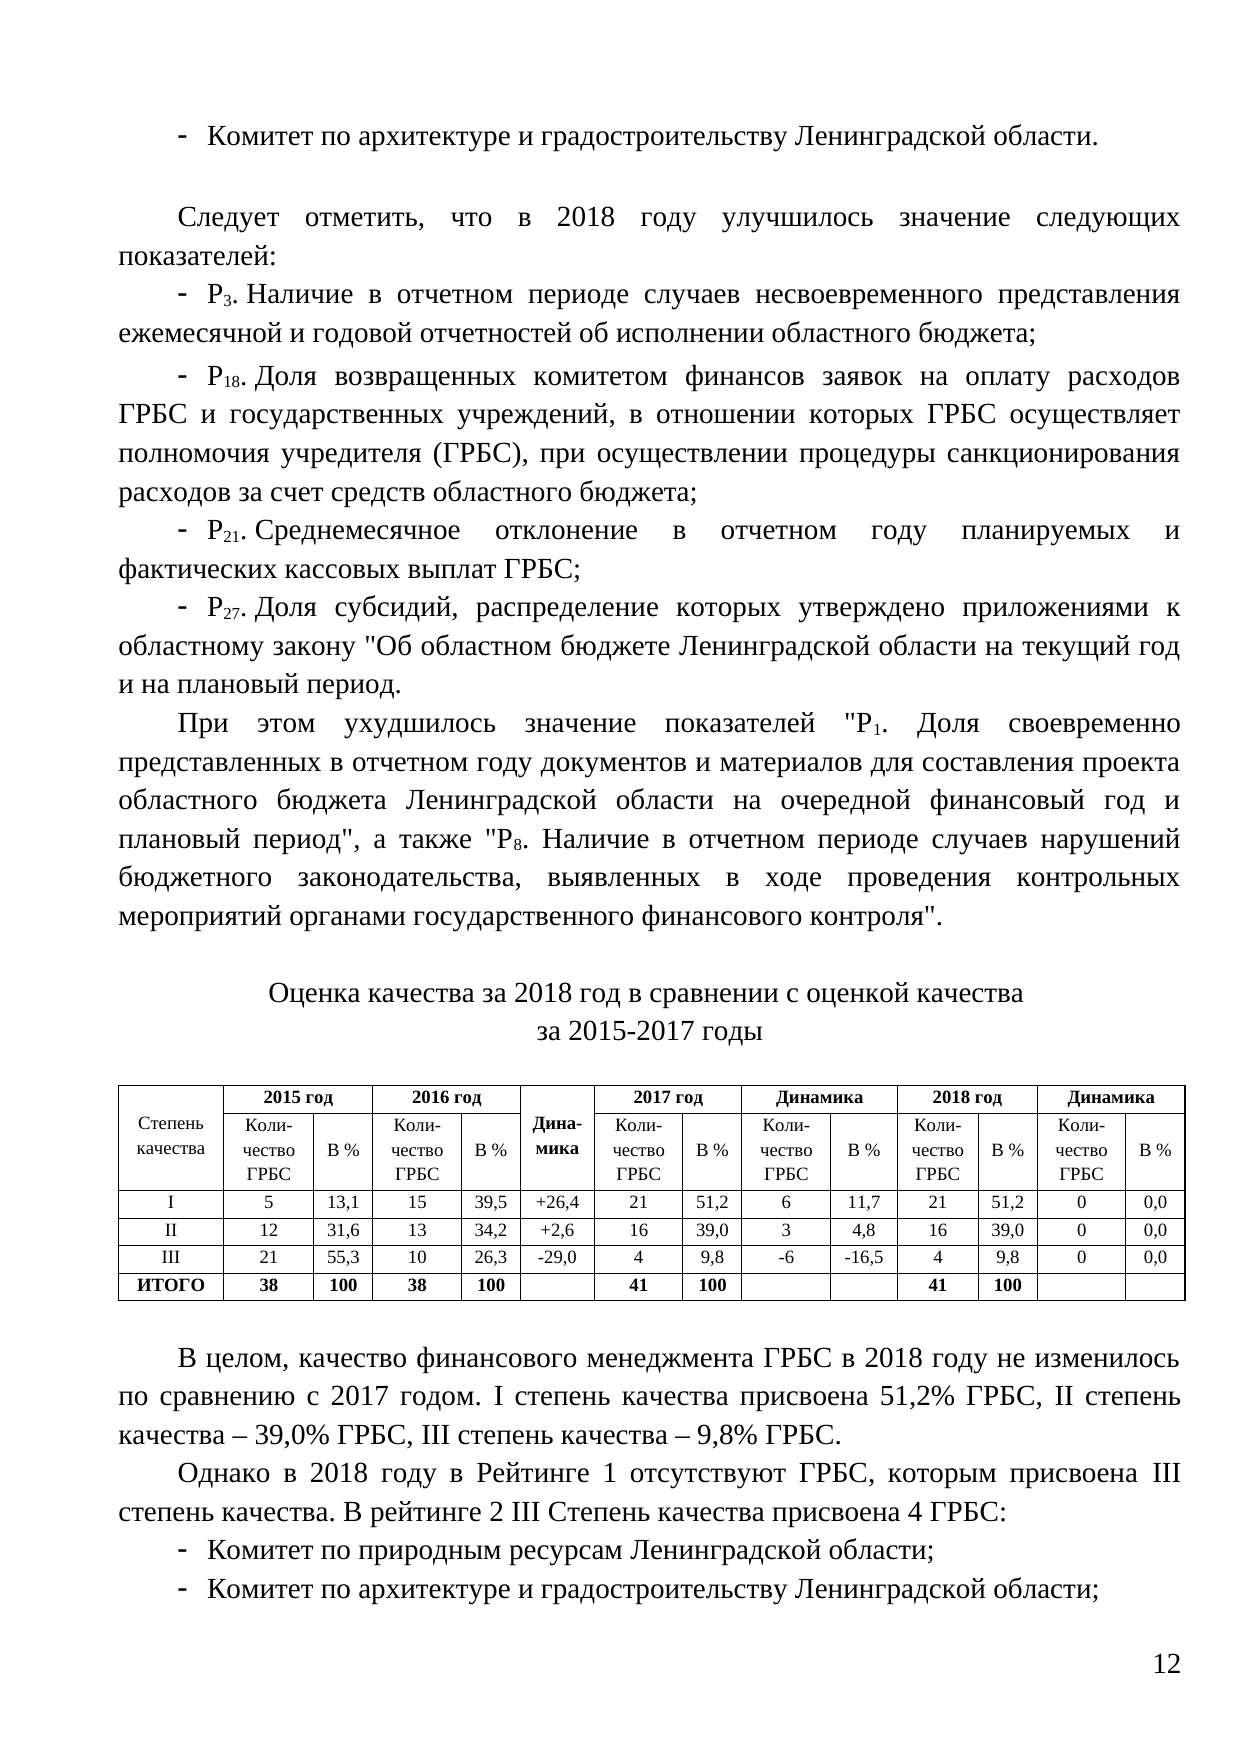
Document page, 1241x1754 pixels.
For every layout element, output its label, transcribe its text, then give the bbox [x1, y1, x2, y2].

table_header 2017 год [595, 1086, 741, 1113]
list Р21. Среднемесячное отклонение в отчетном году планируемых и фактических кассовых выплат ГРБС; [118, 512, 1181, 584]
table_cell 4,8 [831, 1219, 897, 1245]
table_cell III [119, 1246, 223, 1273]
table_cell [521, 1274, 594, 1300]
table_cell 21 [898, 1191, 978, 1217]
table_cell -6 [742, 1246, 830, 1273]
table_cell 31,6 [314, 1219, 372, 1245]
table_header Динамика [1038, 1086, 1184, 1113]
table_cell 39,0 [979, 1219, 1037, 1245]
table_cell 0,0 [1126, 1219, 1184, 1245]
table_cell Коли-чество ГРБС [373, 1114, 461, 1190]
table_cell -29,0 [521, 1246, 594, 1273]
table_cell 100 [314, 1274, 372, 1300]
table_cell 6 [742, 1191, 830, 1217]
list Комитет по природным ресурсам Ленинградской области; [118, 1532, 1181, 1566]
list Комитет по архитектуре и градостроительству Ленинградской области. [118, 118, 1181, 152]
table_cell 39,0 [683, 1219, 741, 1245]
table_cell Коли-чество ГРБС [742, 1114, 830, 1190]
table_cell В % [831, 1114, 897, 1190]
table_cell 51,2 [683, 1191, 741, 1217]
table_cell II [119, 1219, 223, 1245]
table_cell 0,0 [1126, 1191, 1184, 1217]
table_header Динамика [742, 1086, 897, 1113]
table_cell 41 [595, 1274, 682, 1300]
table_cell 12 [224, 1219, 313, 1245]
text Однако в 2018 году в Рейтинге 1 отсутствуют ГРБС, которым присвоена III степень качества. В рейтинге 2 III Степень качества присвоена 4 ГРБС: [118, 1455, 1181, 1527]
list Р18. Доля возвращенных комитетом финансов заявок на оплату расходов ГРБС и государственных учреждений, в отношении которых ГРБС осуществляет полномочия учредителя (ГРБС), при осуществлении процедуры санкционирования расходов за счет средств областного бюджета; [118, 358, 1181, 507]
table_cell 0 [1038, 1219, 1125, 1245]
table_cell 9,8 [683, 1246, 741, 1273]
table_cell 21 [224, 1246, 313, 1273]
list Р3. Наличие в отчетном периоде случаев несвоевременного представления ежемесячной и годовой отчетностей об исполнении областного бюджета; [118, 277, 1181, 349]
table_cell ИТОГО [119, 1274, 223, 1300]
table_cell 51,2 [979, 1191, 1037, 1217]
table_cell [831, 1274, 897, 1300]
table_cell [1038, 1274, 1125, 1300]
table_cell 100 [683, 1274, 741, 1300]
table_header 2018 год [898, 1086, 1037, 1113]
table_cell 21 [595, 1191, 682, 1217]
table_header Дина-мика [521, 1086, 594, 1190]
table_cell -16,5 [831, 1246, 897, 1273]
table_cell 41 [898, 1274, 978, 1300]
table_cell 13 [373, 1219, 461, 1245]
table_cell Коли-чество ГРБС [595, 1114, 682, 1190]
list Следует отметить, что в 2018 году улучшилось значение следующих показателей: [118, 199, 1181, 272]
table_cell 9,8 [979, 1246, 1037, 1273]
table_cell 0 [1038, 1191, 1125, 1217]
table_cell 38 [373, 1274, 461, 1300]
table_cell 11,7 [831, 1191, 897, 1217]
table_cell 0 [1038, 1246, 1125, 1273]
table_cell +2,6 [521, 1219, 594, 1245]
text В целом, качество финансового менеджмента ГРБС в 2018 году не изменилось по сравнению с 2017 годом. I степень качества присвоена 51,2% ГРБС, II степень качества – 39,0% ГРБС, III степень качества – 9,8% ГРБС. [118, 1340, 1181, 1450]
table_cell 100 [979, 1274, 1037, 1300]
table_cell Коли-чество ГРБС [1038, 1114, 1125, 1190]
table_cell 10 [373, 1246, 461, 1273]
table_cell [742, 1274, 830, 1300]
list Р27. Доля субсидий, распределение которых утверждено приложениями к областному закону "Об областном бюджете Ленинградской области на текущий год и на плановый период. [118, 589, 1181, 700]
table_cell [1126, 1274, 1184, 1300]
table_cell 4 [898, 1246, 978, 1273]
table_cell 39,5 [462, 1191, 520, 1217]
table_cell 100 [462, 1274, 520, 1300]
table_header Степень качества [119, 1086, 223, 1190]
text Оценка качества за 2018 год в сравнении с оценкой качества за 2015-2017 годы [118, 975, 1181, 1047]
table_header 2015 год [224, 1086, 372, 1113]
table_cell Коли-чество ГРБС [224, 1114, 313, 1190]
table_cell Коли-чество ГРБС [898, 1114, 978, 1190]
table_cell 38 [224, 1274, 313, 1300]
table_cell 15 [373, 1191, 461, 1217]
table_cell В % [1126, 1114, 1184, 1190]
table_cell 13,1 [314, 1191, 372, 1217]
table_cell 16 [898, 1219, 978, 1245]
table_cell +26,4 [521, 1191, 594, 1217]
table_cell 16 [595, 1219, 682, 1245]
table_cell 26,3 [462, 1246, 520, 1273]
table_cell 5 [224, 1191, 313, 1217]
table_cell I [119, 1191, 223, 1217]
table_cell 0,0 [1126, 1246, 1184, 1273]
table_cell 34,2 [462, 1219, 520, 1245]
table_cell В % [314, 1114, 372, 1190]
table_header 2016 год [373, 1086, 520, 1113]
text При этом ухудшилось значение показателей "P1. Доля своевременно представленных в отчетном году документов и материалов для составления проекта областного бюджета Ленинградской области на очередной финансовый год и плановый период", а также "Р8. Наличие в отчетном периоде случаев нарушений бюджетного законодательства, выявленных в ходе проведения контрольных мероприятий органами государственного финансового контроля". [118, 705, 1181, 931]
table_cell 55,3 [314, 1246, 372, 1273]
list Комитет по архитектуре и градостроительству Ленинградской области; [118, 1571, 1181, 1605]
table_cell В % [683, 1114, 741, 1190]
table_cell В % [979, 1114, 1037, 1190]
table_cell В % [462, 1114, 520, 1190]
table_cell 4 [595, 1246, 682, 1273]
table_cell 3 [742, 1219, 830, 1245]
